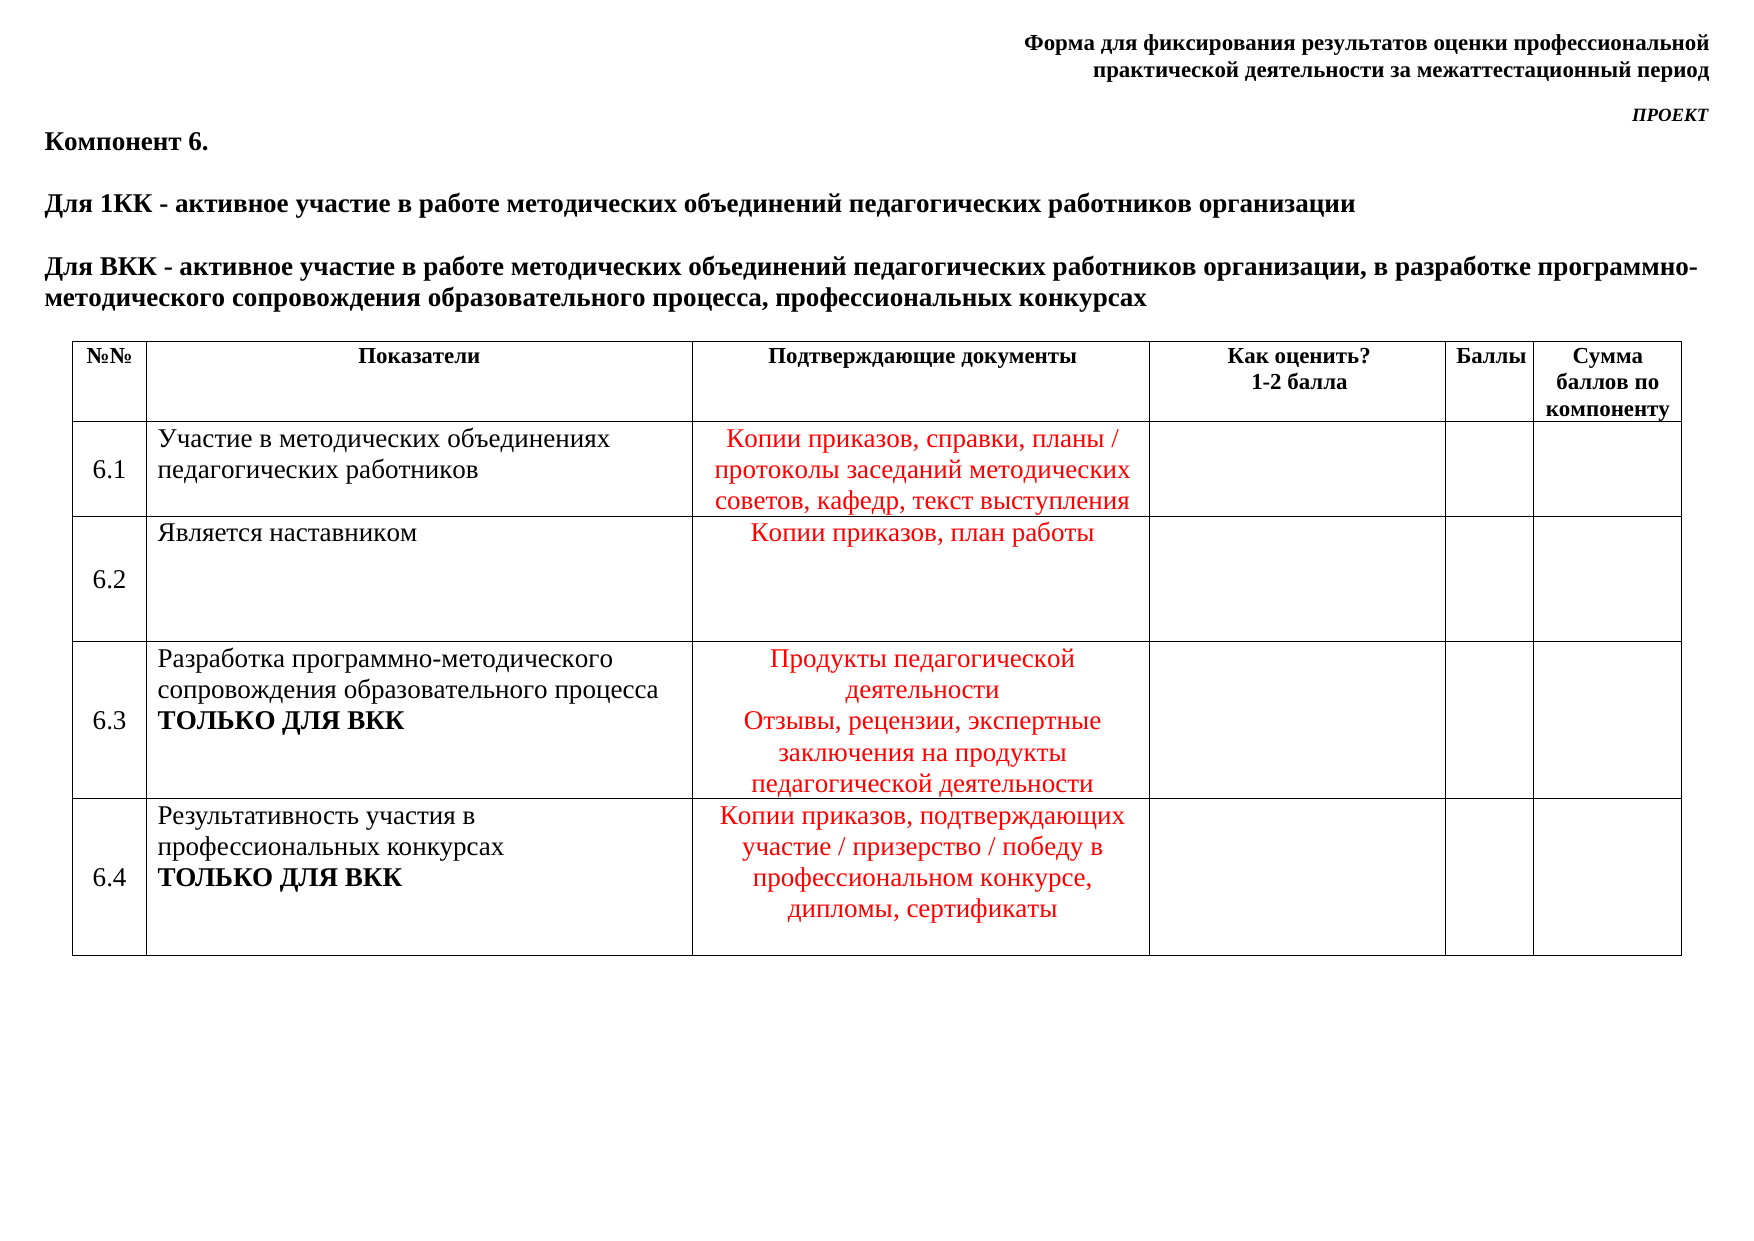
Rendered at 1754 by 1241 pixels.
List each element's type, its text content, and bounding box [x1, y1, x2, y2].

table_cell 6.3 [73, 642, 146, 798]
table_cell Копии приказов, подтверждающих участие / призерство / победу в профессиональном конкурсе, дипломы, сертификаты [693, 799, 1149, 955]
table_cell Копии приказов, план работы [693, 517, 1149, 641]
table_cell [1534, 799, 1681, 955]
table_cell [1446, 517, 1533, 641]
table_cell [1150, 642, 1445, 798]
table_cell Копии приказов, справки, планы / протоколы заседаний методических советов, кафедр, текст выступления [693, 422, 1149, 516]
table_cell [1534, 517, 1681, 641]
table_cell [1150, 517, 1445, 641]
table_cell [1150, 422, 1445, 516]
table_header Подтверждающие документы [693, 342, 1149, 421]
table_cell Разработка программно-методического сопровождения образовательного процесса ТОЛЬКО ДЛЯ ВКК [147, 642, 692, 798]
table_cell Результативность участия в профессиональных конкурсах ТОЛЬКО ДЛЯ ВКК [147, 799, 692, 955]
table_header Баллы [1446, 342, 1533, 421]
table_cell Продукты педагогической деятельности Отзывы, рецензии, экспертные заключения на продукты педагогической деятельности [693, 642, 1149, 798]
table_header №№ [73, 342, 146, 421]
table_cell 6.1 [73, 422, 146, 516]
table_cell [1534, 642, 1681, 798]
table_header Сумма баллов по компоненту [1534, 342, 1681, 421]
text Для 1КК - активное участие в работе методических объединений педагогических работников организации [44, 188, 1710, 219]
table_cell [1150, 799, 1445, 955]
table_header Как оценить? 1-2 балла [1150, 342, 1445, 421]
table_cell Участие в методических объединениях педагогических работников [147, 422, 692, 516]
table_cell [1446, 642, 1533, 798]
text Для ВКК - активное участие в работе методических объединений педагогических работников организации, в разработке программно-методического сопровождения образовательного процесса, профессиональных конкурсах [44, 250, 1710, 312]
table_cell [1534, 422, 1681, 516]
text Компонент 6. [44, 125, 1710, 156]
table_cell [1446, 799, 1533, 955]
table_cell 6.4 [73, 799, 146, 955]
table_cell [1446, 422, 1533, 516]
table_header Показатели [147, 342, 692, 421]
table_cell 6.2 [73, 517, 146, 641]
